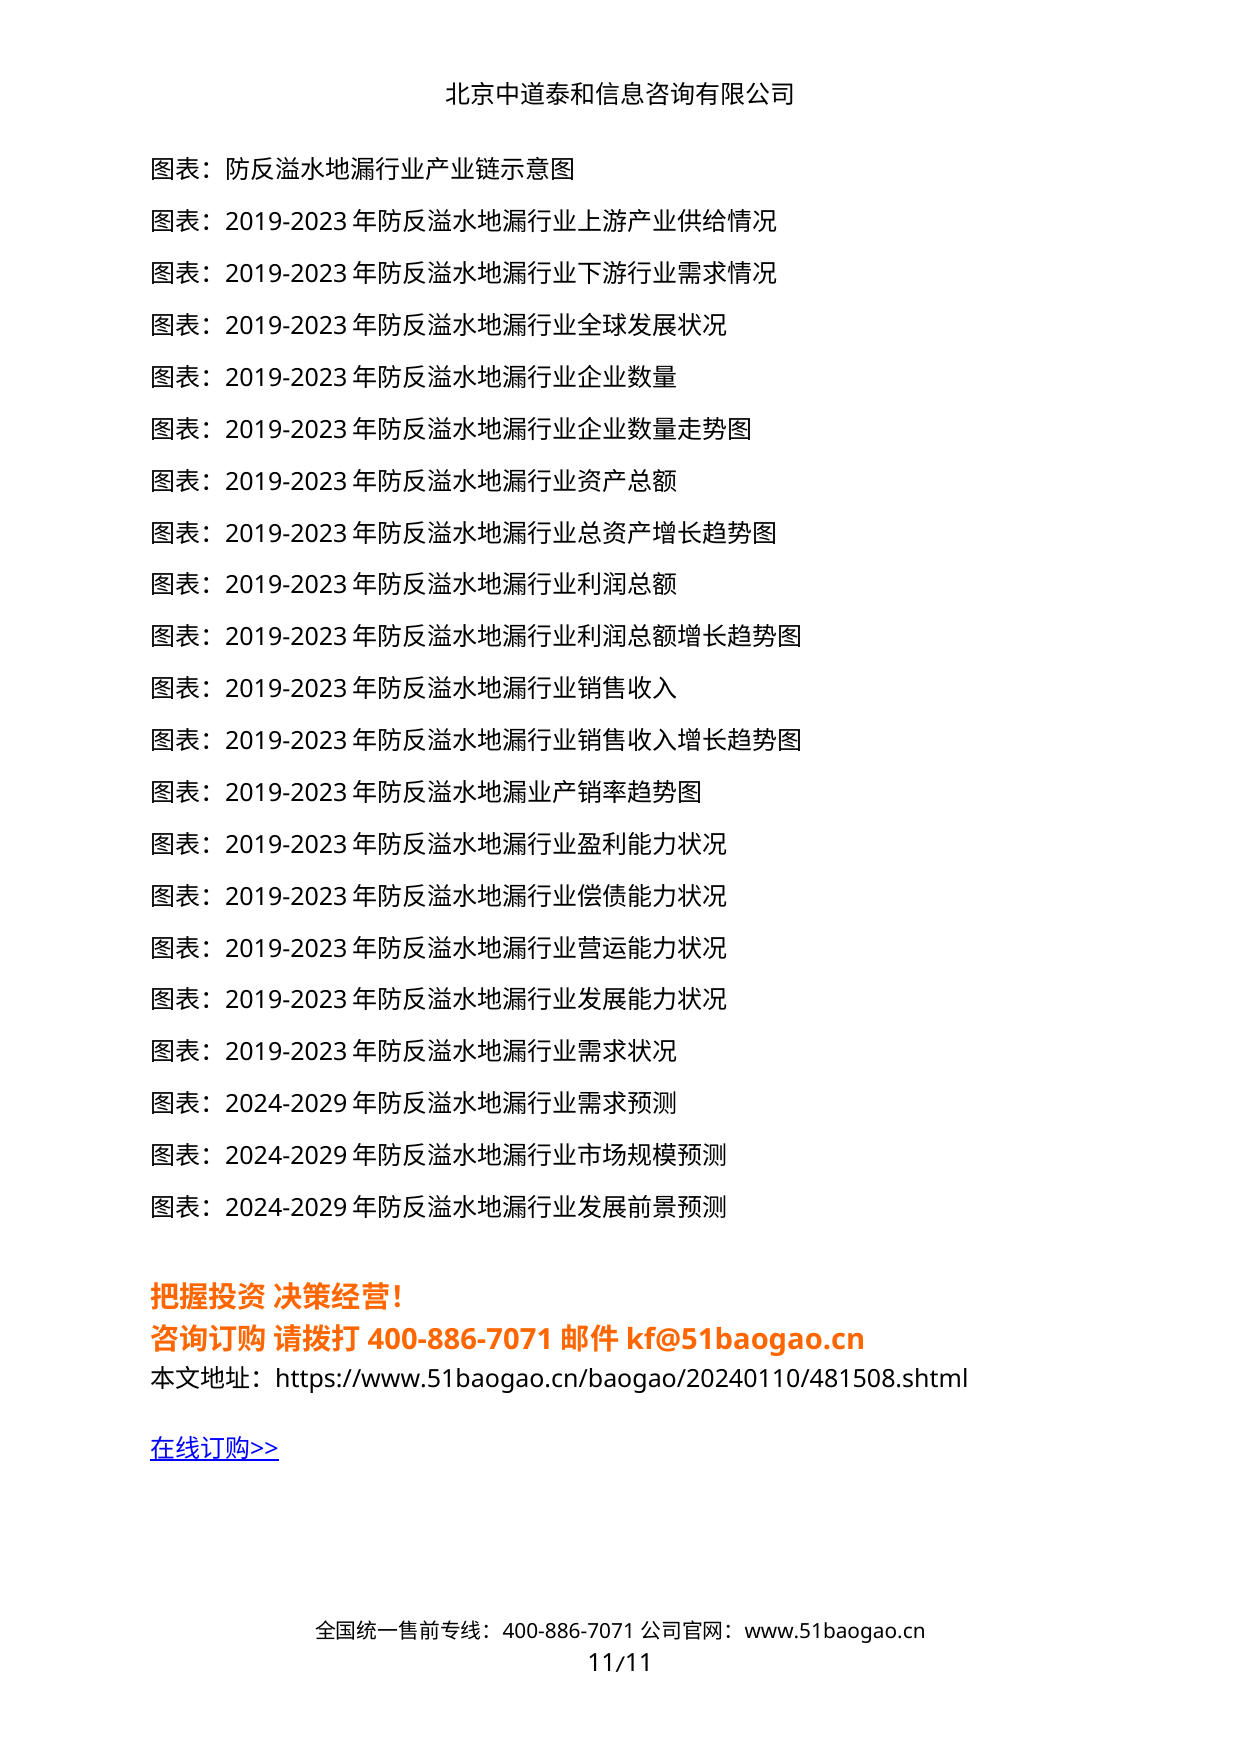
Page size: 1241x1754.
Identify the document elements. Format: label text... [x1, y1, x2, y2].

text 图表：2019-2023年防反溢水地漏行业下游行业需求情况 [150, 254, 1090, 290]
text 图表：2019-2023年防反溢水地漏行业全球发展状况 [150, 306, 1090, 342]
text 把握投资 决策经营！咨询订购 请拨打 400-886-7071 邮件 kf@51baogao.cn本文地址：https://www.51baogao.cn/baogao/20240110/481508.shtml [150, 1239, 1090, 1394]
text 图表：2019-2023年防反溢水地漏行业资产总额 [150, 461, 1090, 497]
text 图表：2019-2023年防反溢水地漏行业企业数量走势图 [150, 409, 1090, 446]
text 图表：2019-2023年防反溢水地漏行业总资产增长趋势图 [150, 513, 1090, 549]
text 图表：2019-2023年防反溢水地漏行业上游产业供给情况 [150, 202, 1090, 238]
text 图表：2019-2023年防反溢水地漏行业盈利能力状况 [150, 824, 1090, 861]
text 图表：2019-2023年防反溢水地漏行业营运能力状况 [150, 928, 1090, 964]
text 图表：2019-2023年防反溢水地漏行业销售收入增长趋势图 [150, 721, 1090, 757]
text 图表：2019-2023年防反溢水地漏业产销率趋势图 [150, 772, 1090, 809]
text 图表：2019-2023年防反溢水地漏行业利润总额增长趋势图 [150, 617, 1090, 653]
text 图表：防反溢水地漏行业产业链示意图 [150, 150, 1090, 186]
text 图表：2019-2023年防反溢水地漏行业利润总额 [150, 565, 1090, 601]
text 图表：2019-2023年防反溢水地漏行业销售收入 [150, 669, 1090, 705]
text 图表：2024-2029年防反溢水地漏行业市场规模预测 [150, 1136, 1090, 1172]
text 图表：2024-2029年防反溢水地漏行业需求预测 [150, 1084, 1090, 1120]
text 图表：2019-2023年防反溢水地漏行业偿债能力状况 [150, 876, 1090, 912]
text 图表：2019-2023年防反溢水地漏行业发展能力状况 [150, 980, 1090, 1016]
text 图表：2019-2023年防反溢水地漏行业需求状况 [150, 1032, 1090, 1068]
text 图表：2019-2023年防反溢水地漏行业企业数量 [150, 357, 1090, 394]
text 在线订购>> [150, 1394, 1090, 1465]
text 图表：2024-2029年防反溢水地漏行业发展前景预测 [150, 1187, 1090, 1224]
